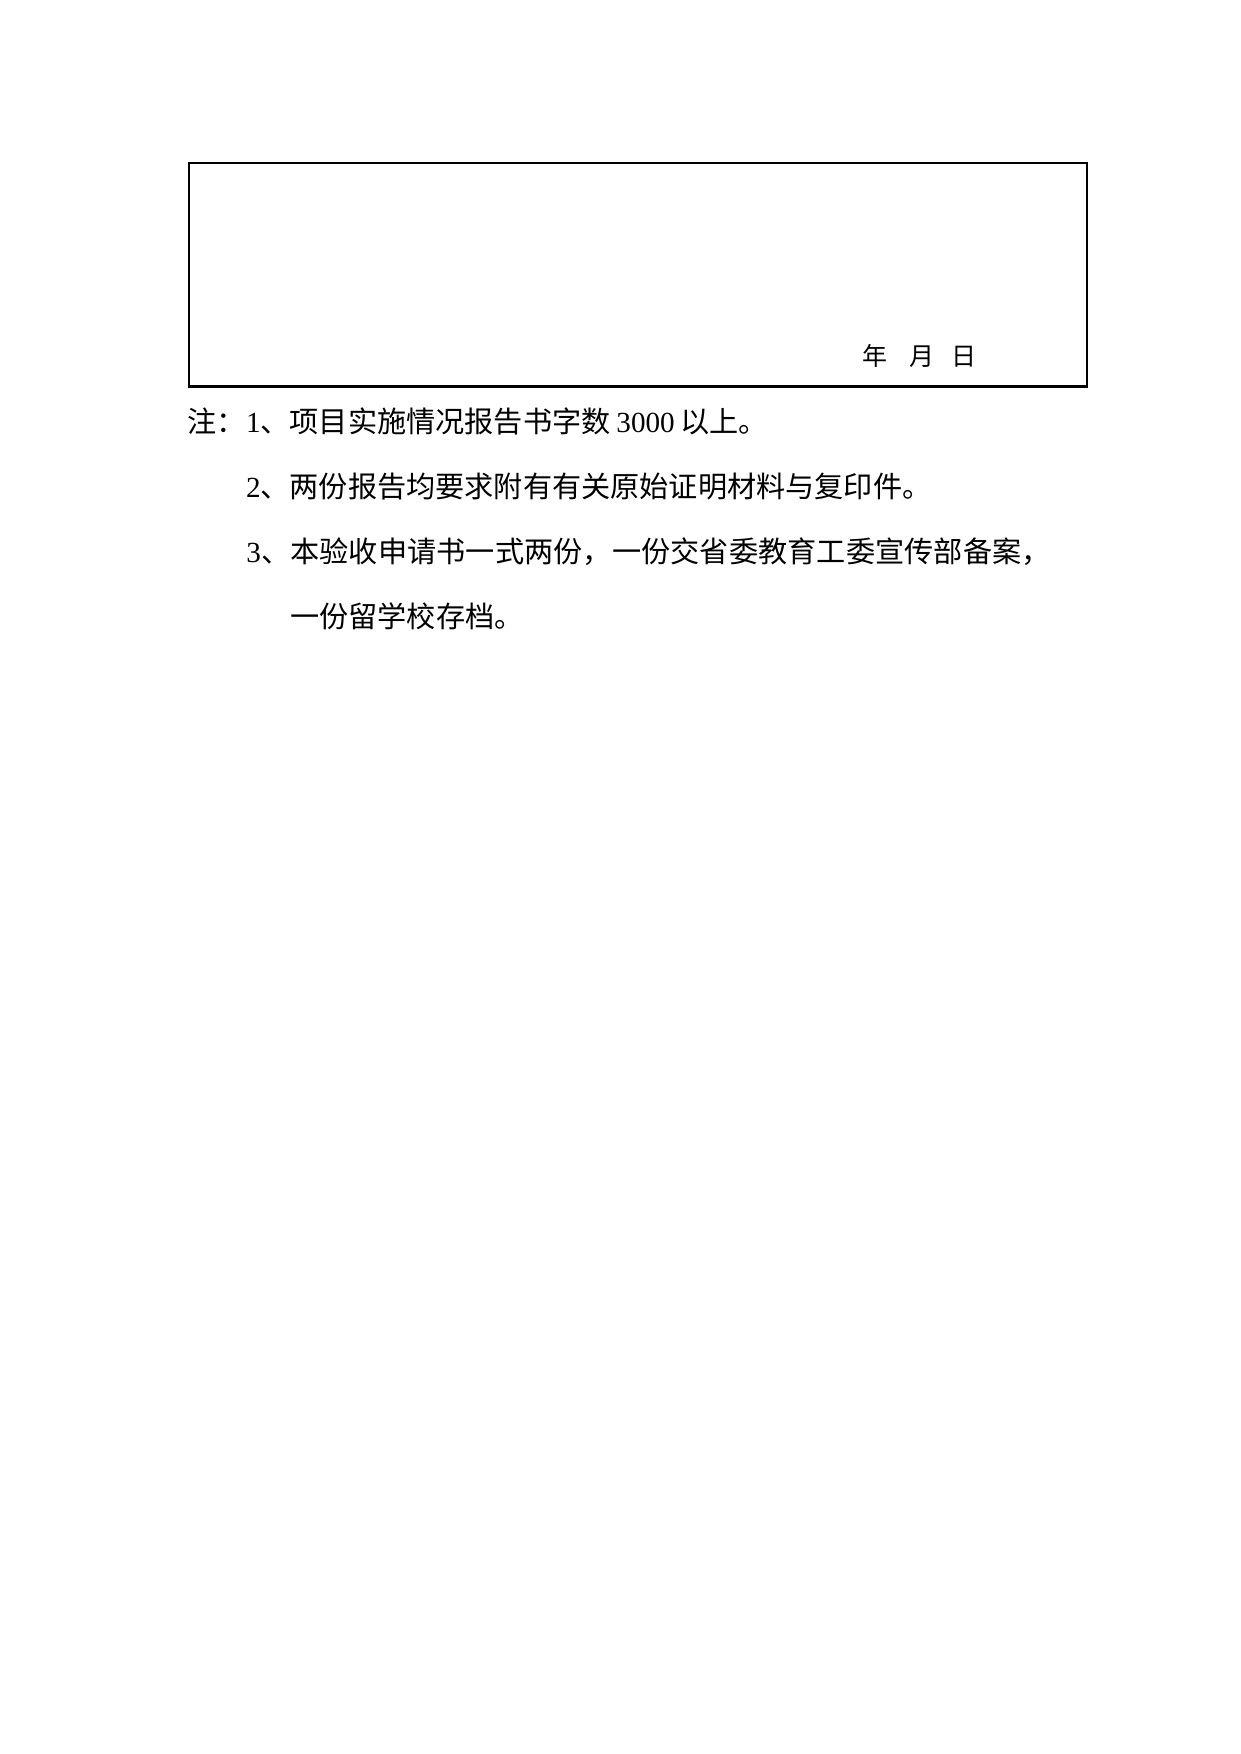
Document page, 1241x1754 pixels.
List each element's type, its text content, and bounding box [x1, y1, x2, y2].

text 3、本验收申请书一式两份，一份交省委教育工委宣传部备案，一份留学校存档。 [246, 517, 1053, 647]
text 2、两份报告均要求附有有关原始证明材料与复印件。 [187, 452, 1053, 517]
text 注：1、项目实施情况报告书字数3000以上。 [187, 387, 1053, 452]
table_cell 学校主管部门验收意见： 年 月 日 [190, 164, 1086, 385]
